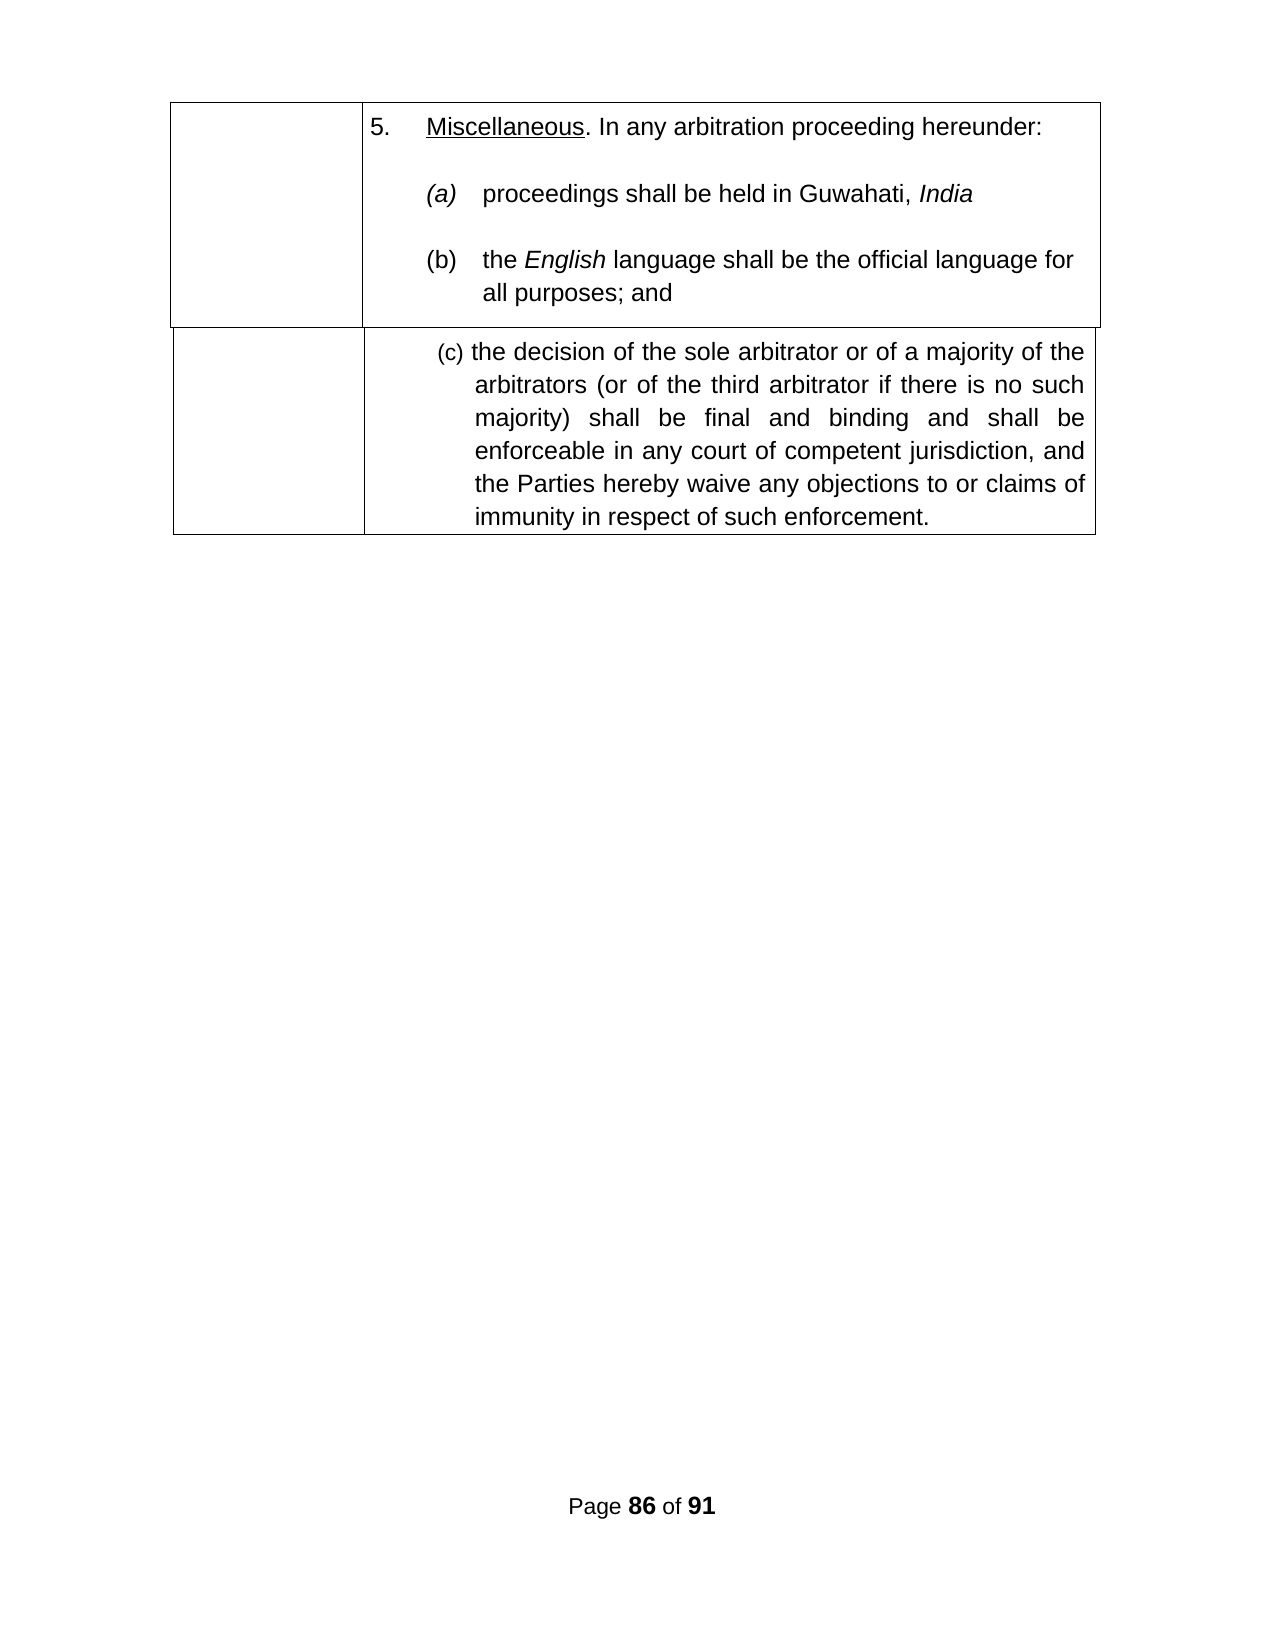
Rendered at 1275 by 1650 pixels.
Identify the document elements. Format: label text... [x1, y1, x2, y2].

table_cell [174, 328, 364, 534]
table_cell (c) the decision of the sole arbitrator or of a majority of the arbitrators (or of the third arbitrator if there is no such majority) shall be final and binding and shall be enforceable in any court of competent jurisdiction, and the Parties hereby waive any objections to or claims of immunity in respect of such enforcement. [365, 328, 1095, 534]
table_cell [171, 103, 362, 327]
table_cell Miscellaneous. In any arbitration proceeding hereunder: proceedings shall be held in Guwahati, India the English language shall be the official language for all purposes; and [363, 103, 1100, 327]
